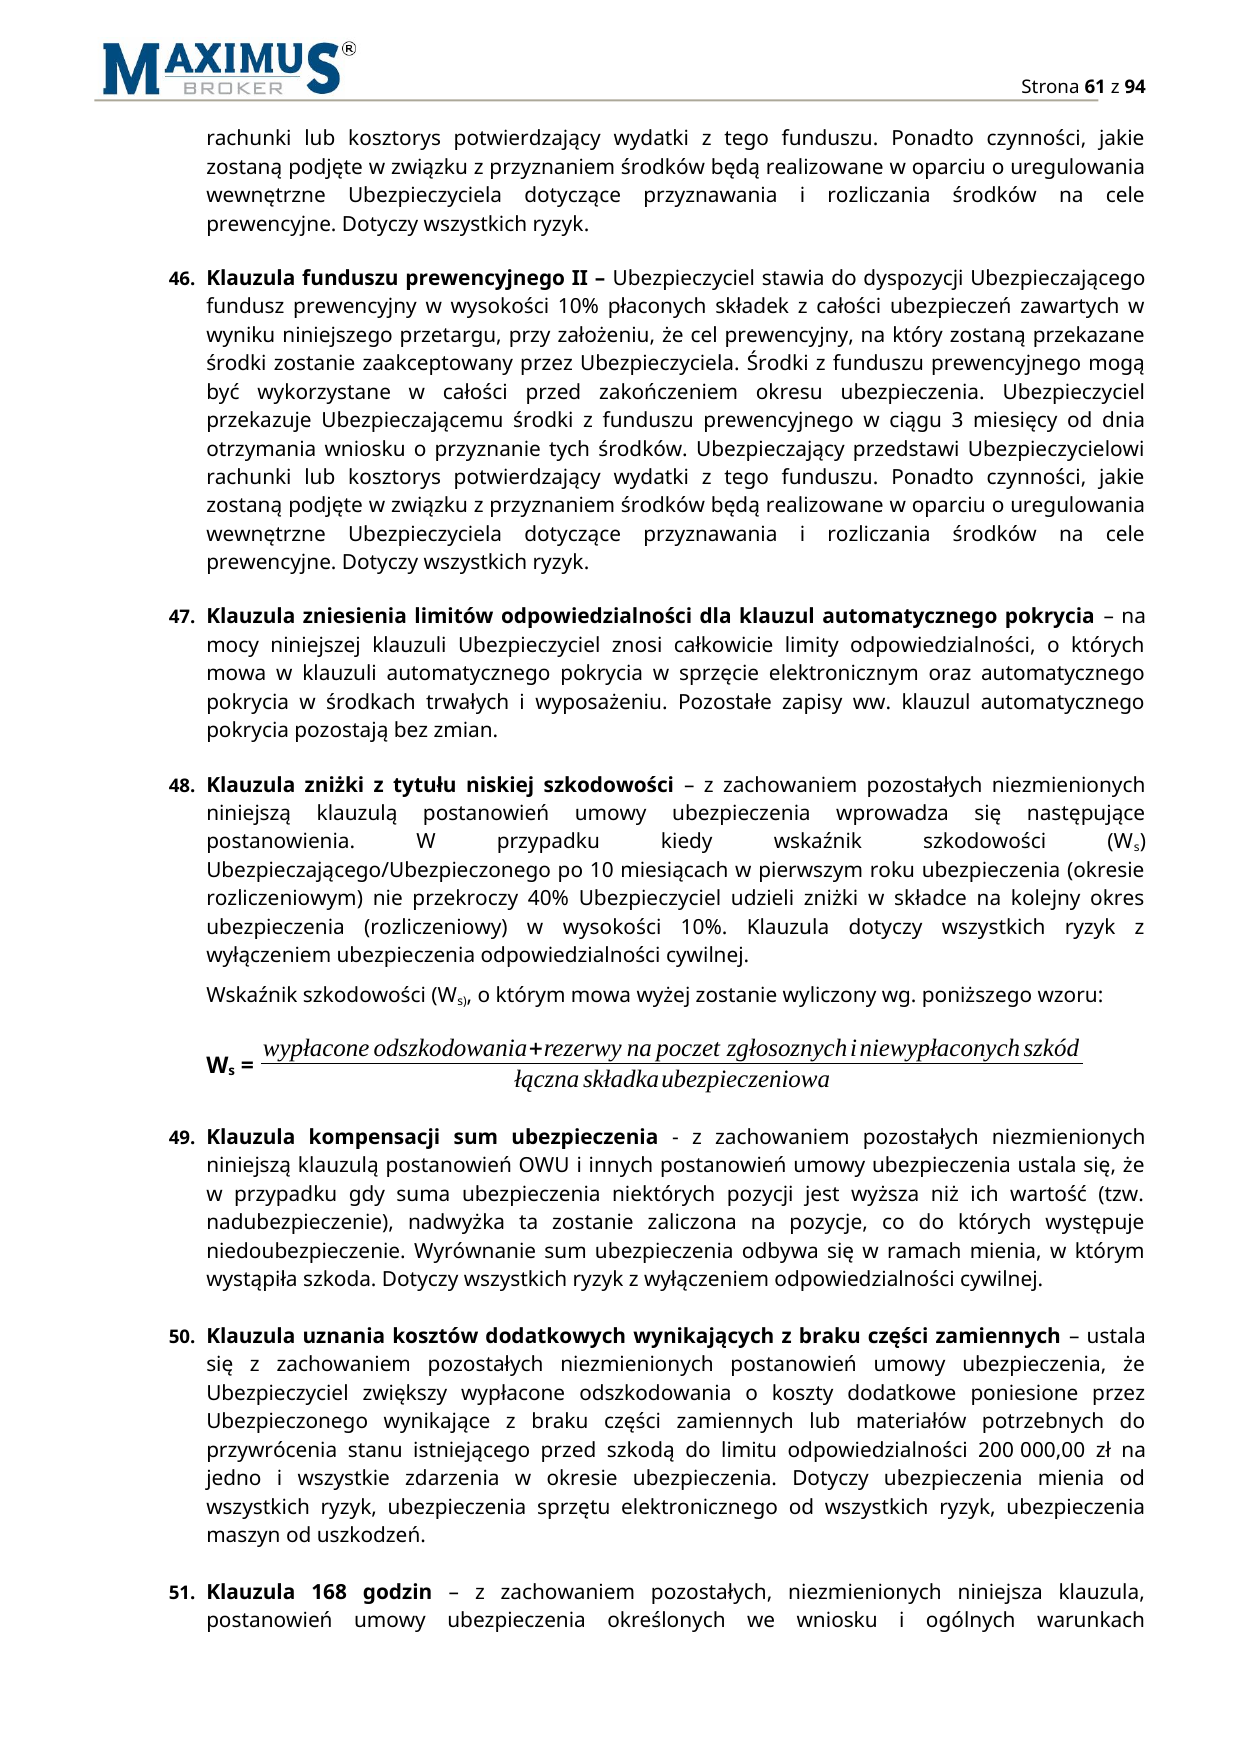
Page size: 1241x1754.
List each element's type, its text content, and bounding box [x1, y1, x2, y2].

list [168, 1577, 1146, 1634]
text Ws = [206, 1035, 1146, 1094]
list Klauzula funduszu prewencyjnego II – Ubezpieczyciel stawia do dyspozycji Ubezpieczającego fundusz prewencyjny w wysokości 10% płaconych składek z całości ubezpieczeń zawartych w wyniku niniejszego przetargu, przy założeniu, że cel prewencyjny, na który zostaną przekazane środki zostanie zaakceptowany przez Ubezpieczyciela. Środki z funduszu prewencyjnego mogą być wykorzystane w całości przed zakończeniem okresu ubezpieczenia. Ubezpieczyciel przekazuje Ubezpieczającemu środki z funduszu prewencyjnego w ciągu 3 miesięcy od dnia otrzymania wniosku o przyznanie tych środków. Ubezpieczający przedstawi Ubezpieczycielowi rachunki lub kosztorys potwierdzający wydatki z tego funduszu. Ponadto czynności, jakie zostaną podjęte w związku z przyznaniem środków będą realizowane w oparciu o uregulowania wewnętrzne Ubezpieczyciela dotyczące przyznawania i rozliczania środków na cele prewencyjne. Dotyczy wszystkich ryzyk. [168, 263, 1146, 576]
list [168, 123, 1146, 237]
list Klauzula uznania kosztów dodatkowych wynikających z braku części zamiennych – ustala się z zachowaniem pozostałych niezmienionych postanowień umowy ubezpieczenia, że Ubezpieczyciel zwiększy wypłacone odszkodowania o koszty dodatkowe poniesione przez Ubezpieczonego wynikające z braku części zamiennych lub materiałów potrzebnych do przywrócenia stanu istniejącego przed szkodą do limitu odpowiedzialności 200 000,00 zł na jedno i wszystkie zdarzenia w okresie ubezpieczenia. Dotyczy ubezpieczenia mienia od wszystkich ryzyk, ubezpieczenia sprzętu elektronicznego od wszystkich ryzyk, ubezpieczenia maszyn od uszkodzeń. [168, 1321, 1146, 1549]
picture [97, 37, 362, 99]
text Wskaźnik szkodowości (Ws), o którym mowa wyżej zostanie wyliczony wg. poniższego wzoru: [176, 980, 1146, 1009]
list Klauzula kompensacji sum ubezpieczenia - z zachowaniem pozostałych niezmienionych niniejszą klauzulą postanowień OWU i innych postanowień umowy ubezpieczenia ustala się, że w przypadku gdy suma ubezpieczenia niektórych pozycji jest wyższa niż ich wartość (tzw. nadubezpieczenie), nadwyżka ta zostanie zaliczona na pozycje, co do których występuje niedoubezpieczenie. Wyrównanie sum ubezpieczenia odbywa się w ramach mienia, w którym wystąpiła szkoda. Dotyczy wszystkich ryzyk z wyłączeniem odpowiedzialności cywilnej. [168, 1122, 1146, 1293]
list Klauzula zniesienia limitów odpowiedzialności dla klauzul automatycznego pokrycia – na mocy niniejszej klauzuli Ubezpieczyciel znosi całkowicie limity odpowiedzialności, o których mowa w klauzuli automatycznego pokrycia w sprzęcie elektronicznym oraz automatycznego pokrycia w środkach trwałych i wyposażeniu. Pozostałe zapisy ww. klauzul automatycznego pokrycia pozostają bez zmian. [168, 602, 1146, 744]
list Klauzula zniżki z tytułu niskiej szkodowości – z zachowaniem pozostałych niezmienionych niniejszą klauzulą postanowień umowy ubezpieczenia wprowadza się następujące postanowienia. W przypadku kiedy wskaźnik szkodowości (Ws) Ubezpieczającego/Ubezpieczonego po 10 miesiącach w pierwszym roku ubezpieczenia (okresie rozliczeniowym) nie przekroczy 40% Ubezpieczyciel udzieli zniżki w składce na kolejny okres ubezpieczenia (rozliczeniowy) w wysokości 10%. Klauzula dotyczy wszystkich ryzyk z wyłączeniem ubezpieczenia odpowiedzialności cywilnej. [168, 770, 1146, 969]
